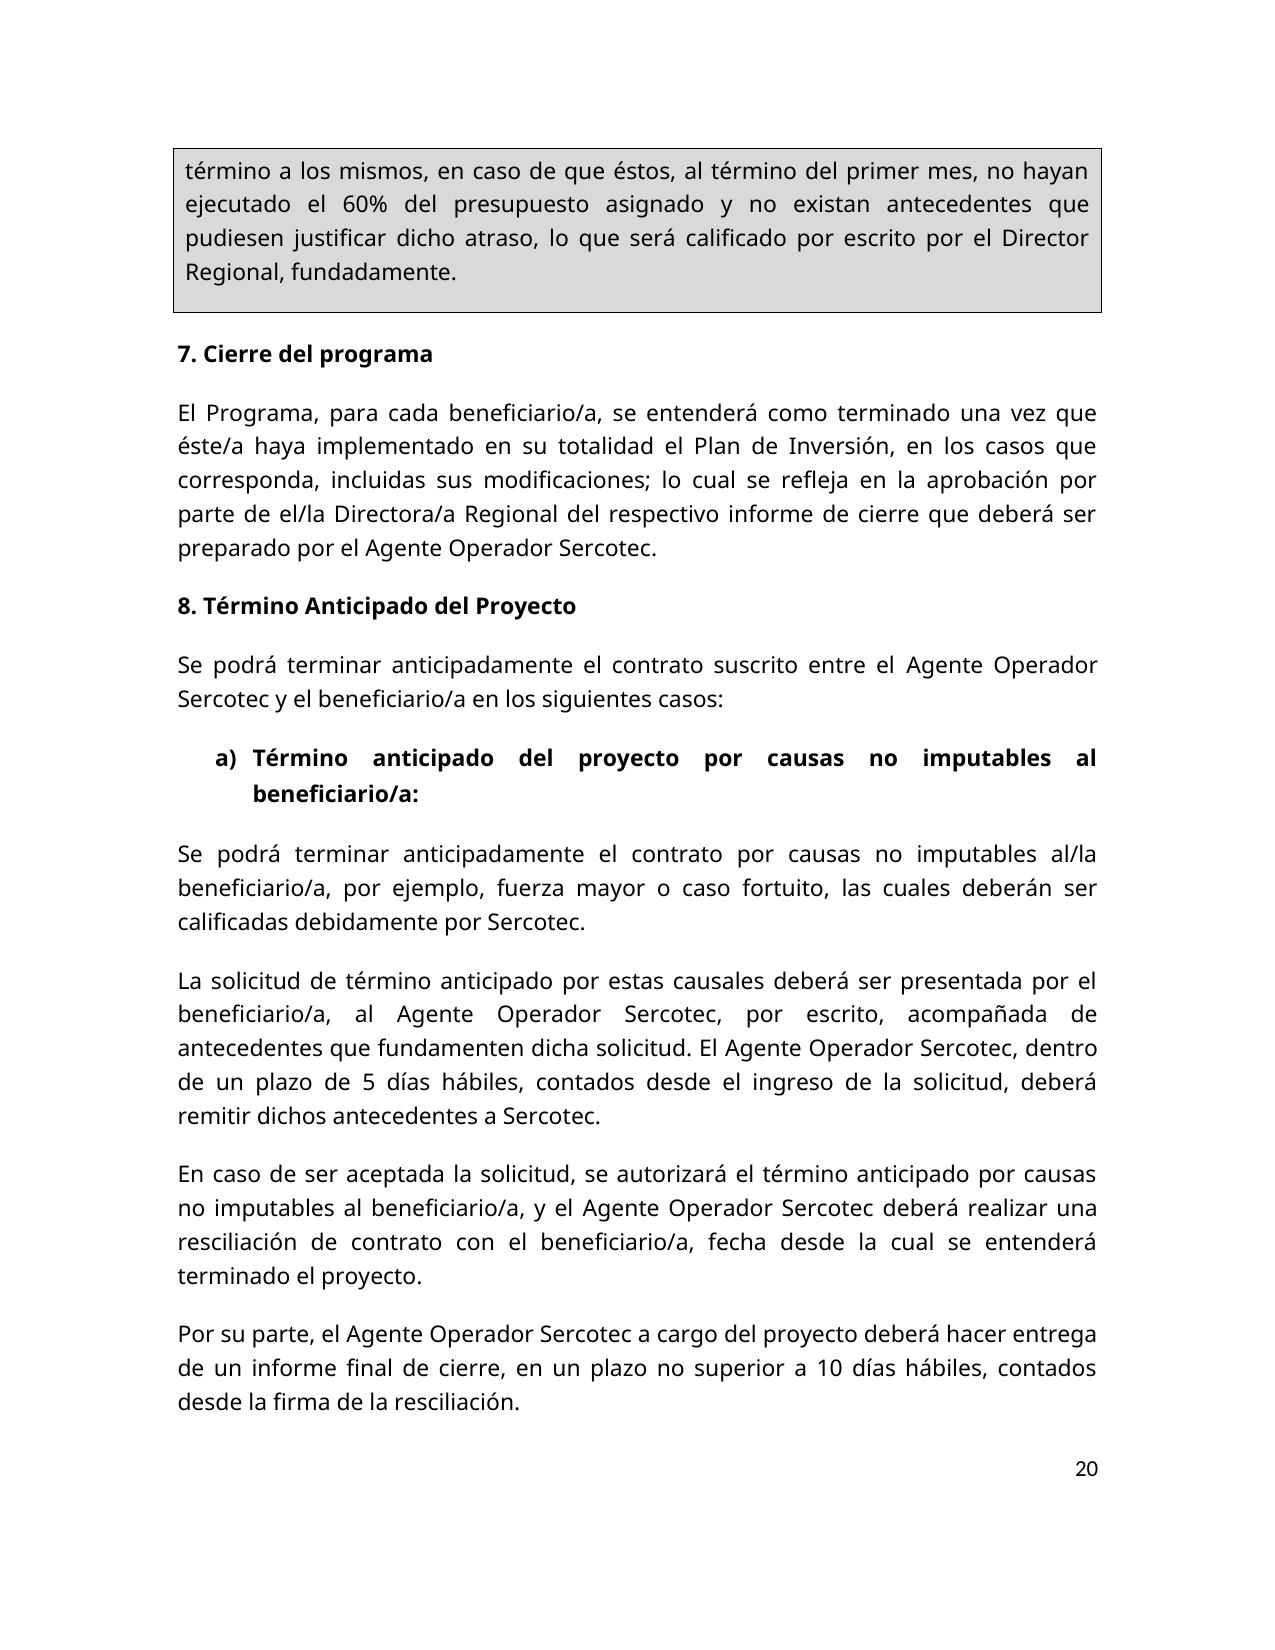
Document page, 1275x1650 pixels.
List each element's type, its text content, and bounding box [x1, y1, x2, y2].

text Por su parte, el Agente Operador Sercotec a cargo del proyecto deberá hacer entrega de un informe final de cierre, en un plazo no superior a 10 días hábiles, contados desde la firma de la resciliación. [177, 1318, 1098, 1417]
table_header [174, 149, 1101, 312]
text Se podrá terminar anticipadamente el contrato suscrito entre el Agente Operador Sercotec y el beneficiario/a en los siguientes casos: [177, 649, 1098, 714]
text 7. Cierre del programa [177, 338, 1098, 369]
text En caso de ser aceptada la solicitud, se autorizará el término anticipado por causas no imputables al beneficiario/a, y el Agente Operador Sercotec deberá realizar una resciliación de contrato con el beneficiario/a, fecha desde la cual se entenderá terminado el proyecto. [177, 1158, 1098, 1291]
text 8. Término Anticipado del Proyecto [177, 590, 1098, 622]
text Se podrá terminar anticipadamente el contrato por causas no imputables al/la beneficiario/a, por ejemplo, fuerza mayor o caso fortuito, las cuales deberán ser calificadas debidamente por Sercotec. [177, 838, 1098, 937]
text El Programa, para cada beneficiario/a, se entenderá como terminado una vez que éste/a haya implementado en su totalidad el Plan de Inversión, en los casos que corresponda, incluidas sus modificaciones; lo cual se refleja en la aprobación por parte de el/la Directora/a Regional del respectivo informe de cierre que deberá ser preparado por el Agente Operador Sercotec. [177, 397, 1098, 563]
list Término anticipado del proyecto por causas no imputables al beneficiario/a: [215, 742, 1098, 809]
text La solicitud de término anticipado por estas causales deberá ser presentada por el beneficiario/a, al Agente Operador Sercotec, por escrito, acompañada de antecedentes que fundamenten dicha solicitud. El Agente Operador Sercotec, dentro de un plazo de 5 días hábiles, contados desde el ingreso de la solicitud, deberá remitir dichos antecedentes a Sercotec. [177, 965, 1098, 1131]
